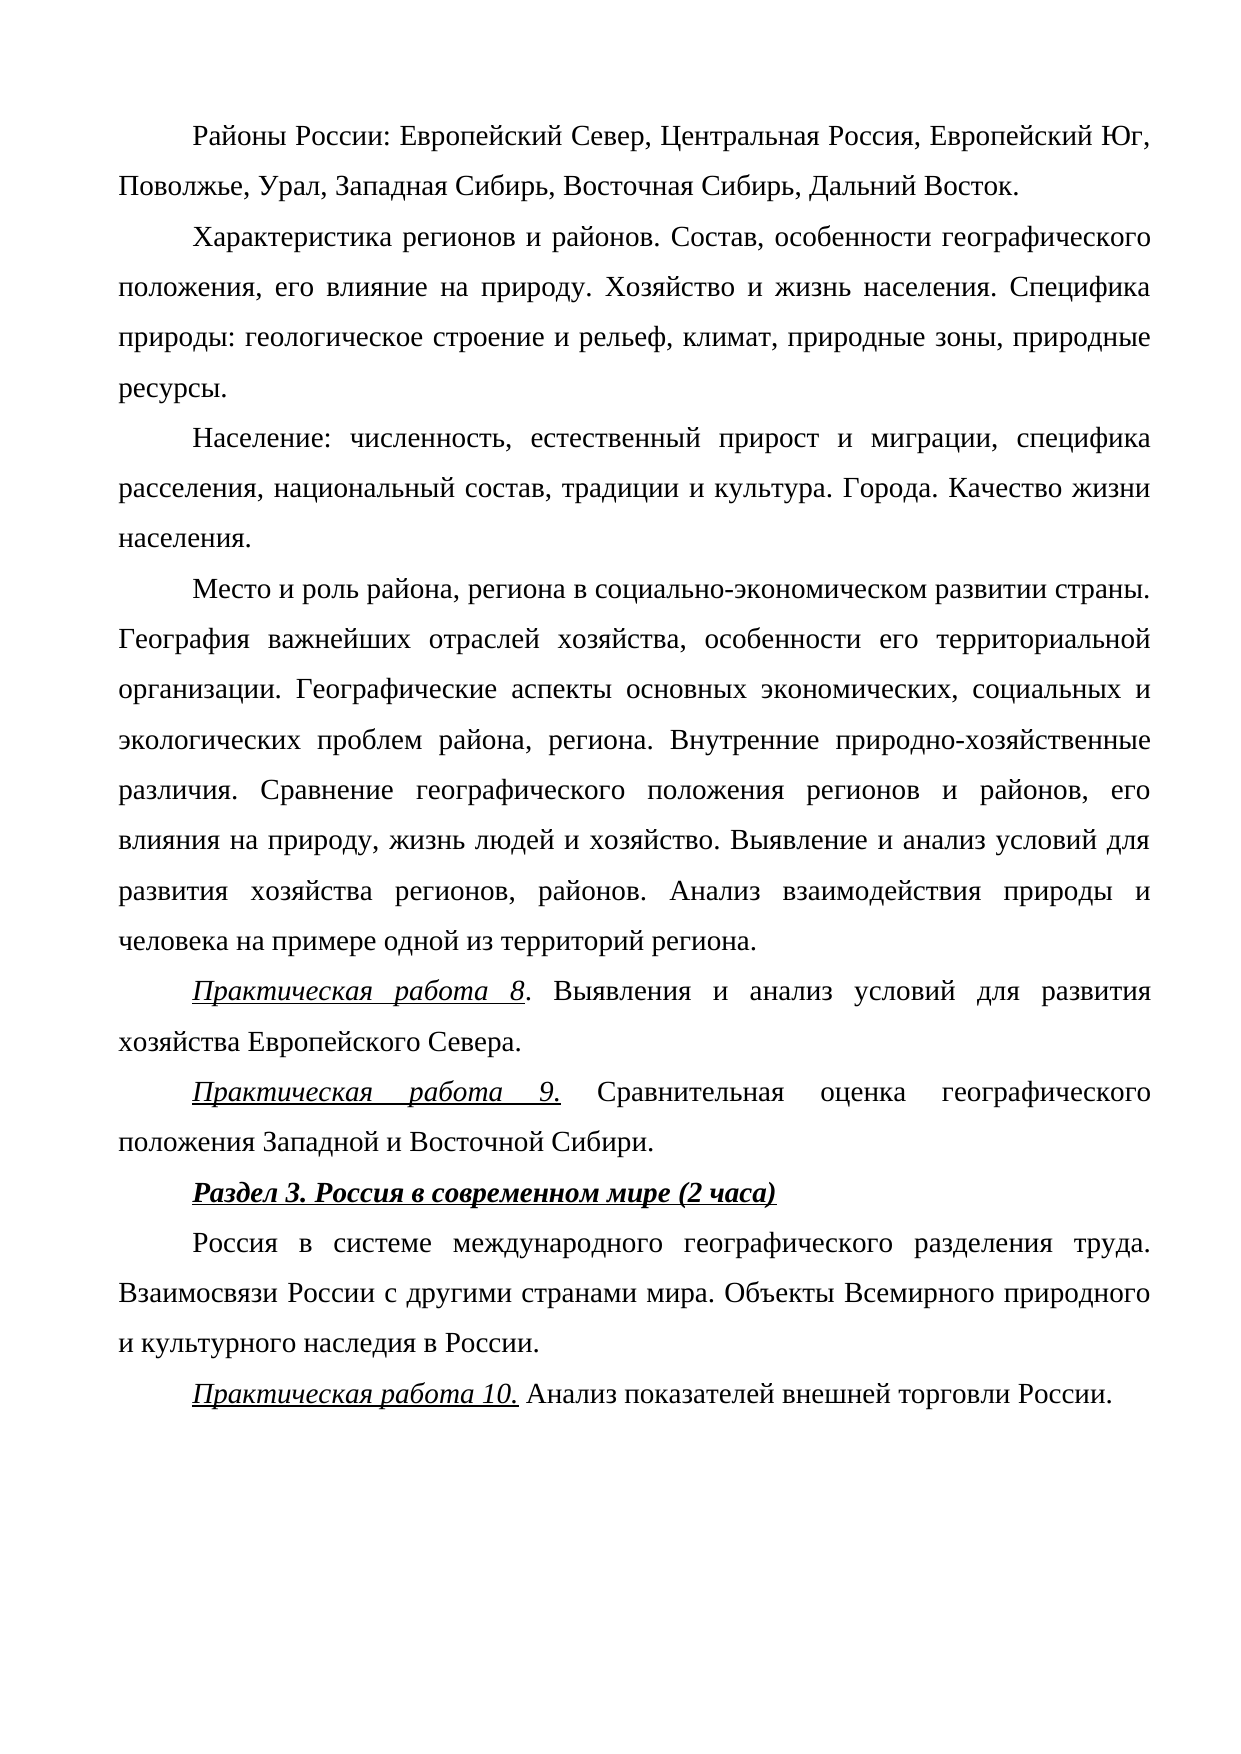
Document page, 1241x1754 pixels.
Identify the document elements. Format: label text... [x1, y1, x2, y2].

text Практическая работа 10. Анализ показателей внешней торговли России. [118, 1376, 1152, 1409]
text Раздел 3. Россия в современном мире (2 часа) [118, 1175, 1152, 1208]
text Россия в системе международного географического разделения труда. Взаимосвязи России с другими странами мира. Объекты Всемирного природного и культурного наследия в России. [118, 1225, 1152, 1359]
text Районы России: Европейский Север, Центральная Россия, Европейский Юг, Поволжье, Урал, Западная Сибирь, Восточная Сибирь, Дальний Восток. [118, 118, 1152, 202]
text Практическая работа 8. Выявления и анализ условий для развития хозяйства Европейского Севера. [118, 973, 1152, 1057]
text Характеристика регионов и районов. Состав, особенности географического положения, его влияние на природу. Хозяйство и жизнь населения. Специфика природы: геологическое строение и рельеф, климат, природные зоны, природные ресурсы. [118, 219, 1152, 403]
text Практическая работа 9. Сравнительная оценка географического положения Западной и Восточной Сибири. [118, 1074, 1152, 1158]
text Население: численность, естественный прирост и миграции, специфика расселения, национальный состав, традиции и культура. Города. Качество жизни населения. [118, 420, 1152, 554]
text Место и роль района, региона в социально-экономическом развитии страны. География важнейших отраслей хозяйства, особенности его территориальной организации. Географические аспекты основных экономических, социальных и экологических проблем района, региона. Внутренние природно-хозяйственные различия. Сравнение географического положения регионов и районов, его влияния на природу, жизнь людей и хозяйство. Выявление и анализ условий для развития хозяйства регионов, районов. Анализ взаимодействия природы и человека на примере одной из территорий региона. [118, 571, 1152, 957]
